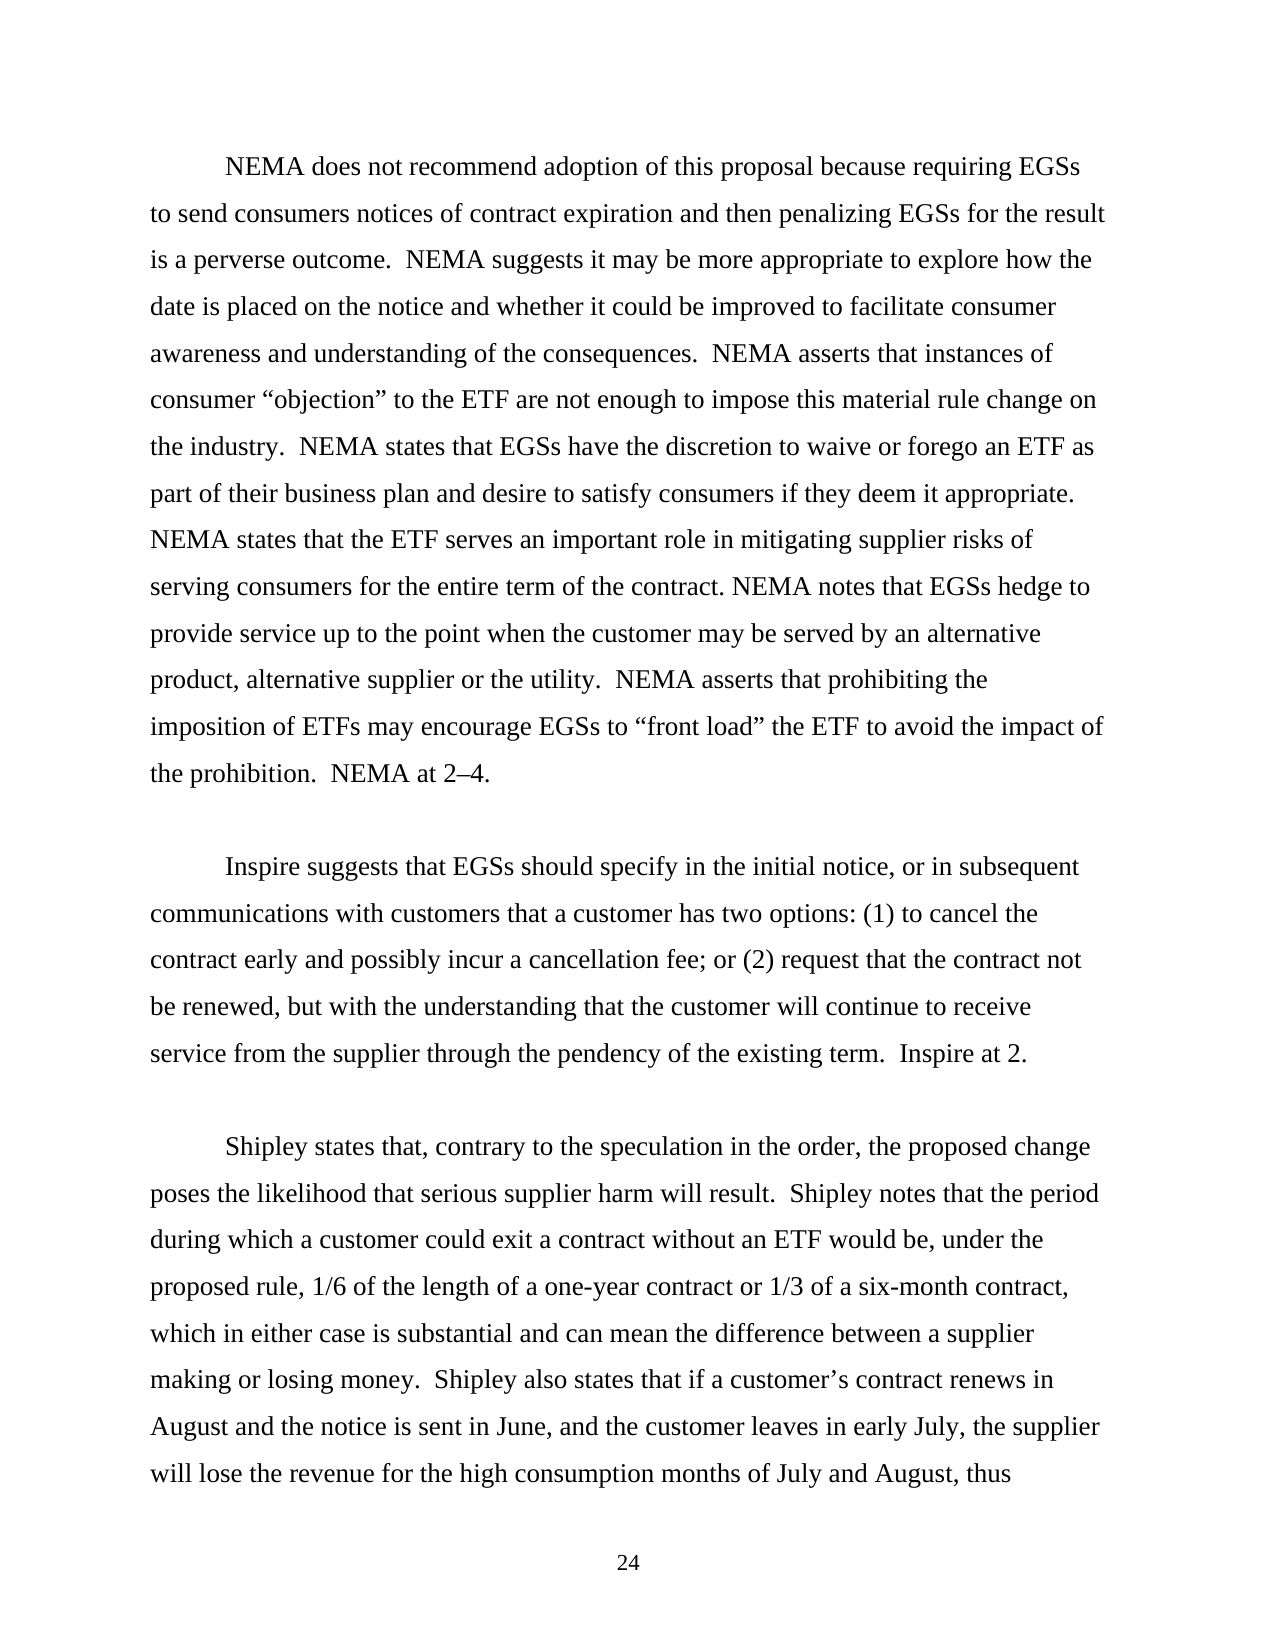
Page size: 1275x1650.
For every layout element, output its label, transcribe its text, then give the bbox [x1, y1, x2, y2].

text Inspire suggests that EGSs should specify in the initial notice, or in subsequent communications with customers that a customer has two options: (1) to cancel the contract early and possibly incur a cancellation fee; or (2) request that the contract not be renewed, but with the understanding that the customer will continue to receive service from the supplier through the pendency of the existing term. Inspire at 2. [150, 850, 1106, 1068]
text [150, 1130, 1106, 1488]
text NEMA does not recommend adoption of this proposal because requiring EGSs to send consumers notices of contract expiration and then penalizing EGSs for the result is a perverse outcome. NEMA suggests it may be more appropriate to explore how the date is placed on the notice and whether it could be improved to facilitate consumer awareness and understanding of the consequences. NEMA asserts that instances of consumer “objection” to the ETF are not enough to impose this material rule change on the industry. NEMA states that EGSs have the discretion to waive or forego an ETF as part of their business plan and desire to satisfy consumers if they deem it appropriate. NEMA states that the ETF serves an important role in mitigating supplier risks of serving consumers for the entire term of the contract. NEMA notes that EGSs hedge to provide service up to the point when the customer may be served by an alternative product, alternative supplier or the utility. NEMA asserts that prohibiting the imposition of ETFs may encourage EGSs to “front load” the ETF to avoid the impact of the prohibition. NEMA at 2–4. [150, 150, 1106, 788]
